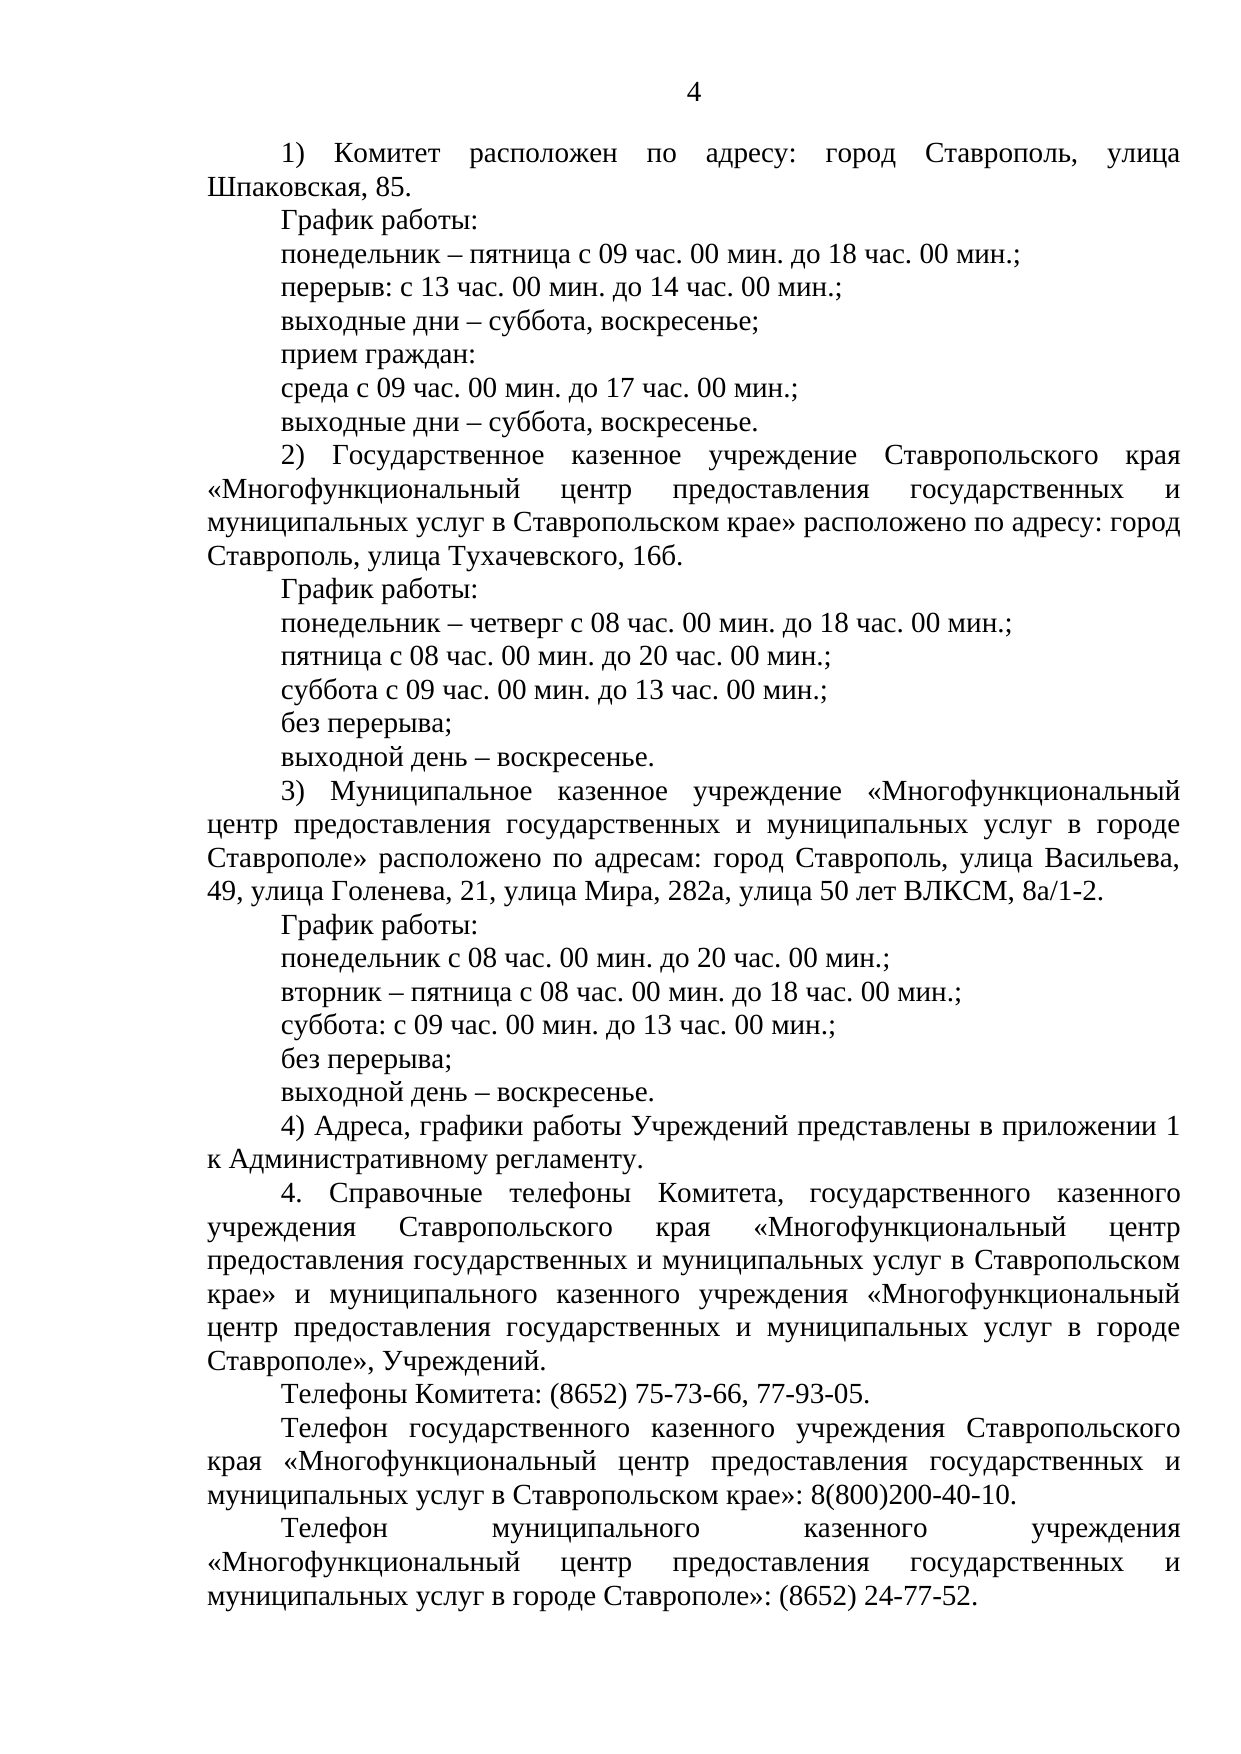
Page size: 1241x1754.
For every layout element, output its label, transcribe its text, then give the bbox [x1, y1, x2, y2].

text перерыв: с 13 час. 00 мин. до 14 час. 00 мин.; [207, 269, 1181, 303]
text пятница с 08 час. 00 мин. до 20 час. 00 мин.; [207, 638, 1181, 672]
text 2) Государственное казенное учреждение Ставропольского края «Многофункциональный центр предоставления государственных и муниципальных услуг в Ставропольском крае» расположено по адресу: город Ставрополь, улица Тухачевского, 16б. [207, 437, 1181, 571]
text График работы: [207, 202, 1181, 236]
text График работы: [207, 571, 1181, 605]
text без перерыва; [207, 706, 1181, 739]
text Телефоны Комитета: (8652) 75-73-66, 77-93-05. [207, 1376, 1181, 1410]
text вторник – пятница с 08 час. 00 мин. до 18 час. 00 мин.; [207, 974, 1181, 1007]
text среда с 09 час. 00 мин. до 17 час. 00 мин.; [207, 370, 1181, 404]
text 3) Муниципальное казенное учреждение «Многофункциональный центр предоставления государственных и муниципальных услуг в городе Ставрополе» расположено по адресам: город Ставрополь, улица Васильева, 49, улица Голенева, 21, улица Мира, 282а, улица 50 лет ВЛКСМ, 8а/1-2. [207, 773, 1181, 907]
list 4. Справочные телефоны Комитета, государственного казенного учреждения Ставропольского края «Многофункциональный центр предоставления государственных и муниципальных услуг в Ставропольском крае» и муниципального казенного учреждения «Многофункциональный центр предоставления государственных и муниципальных услуг в городе Ставрополе», Учреждений. [207, 1175, 1181, 1376]
text 1) Комитет расположен по адресу: город Ставрополь, улица Шпаковская, 85. [207, 135, 1181, 202]
text График работы: [207, 907, 1181, 940]
text Телефон государственного казенного учреждения Ставропольского края «Многофункциональный центр предоставления государственных и муниципальных услуг в Ставропольском крае»: 8(800)200-40-10. [207, 1410, 1181, 1511]
text понедельник – четверг с 08 час. 00 мин. до 18 час. 00 мин.; [207, 605, 1181, 638]
text понедельник с 08 час. 00 мин. до 20 час. 00 мин.; [207, 940, 1181, 974]
text прием граждан: [207, 337, 1181, 370]
text суббота с 09 час. 00 мин. до 13 час. 00 мин.; [207, 672, 1181, 706]
text 4) Адреса, графики работы Учреждений представлены в приложении 1 к Административному регламенту. [207, 1108, 1181, 1175]
text суббота: с 09 час. 00 мин. до 13 час. 00 мин.; [207, 1007, 1181, 1041]
text выходной день – воскресенье. [207, 739, 1181, 773]
text выходные дни – суббота, воскресенье. [207, 404, 1181, 437]
text без перерыва; [207, 1041, 1181, 1074]
text выходные дни – суббота, воскресенье; [207, 303, 1181, 337]
text выходной день – воскресенье. [207, 1074, 1181, 1108]
text Телефон муниципального казенного учреждения «Многофункциональный центр предоставления государственных и муниципальных услуг в городе Ставрополе»: (8652) 24-77-52. [207, 1511, 1181, 1611]
text понедельник – пятница с 09 час. 00 мин. до 18 час. 00 мин.; [207, 236, 1181, 269]
